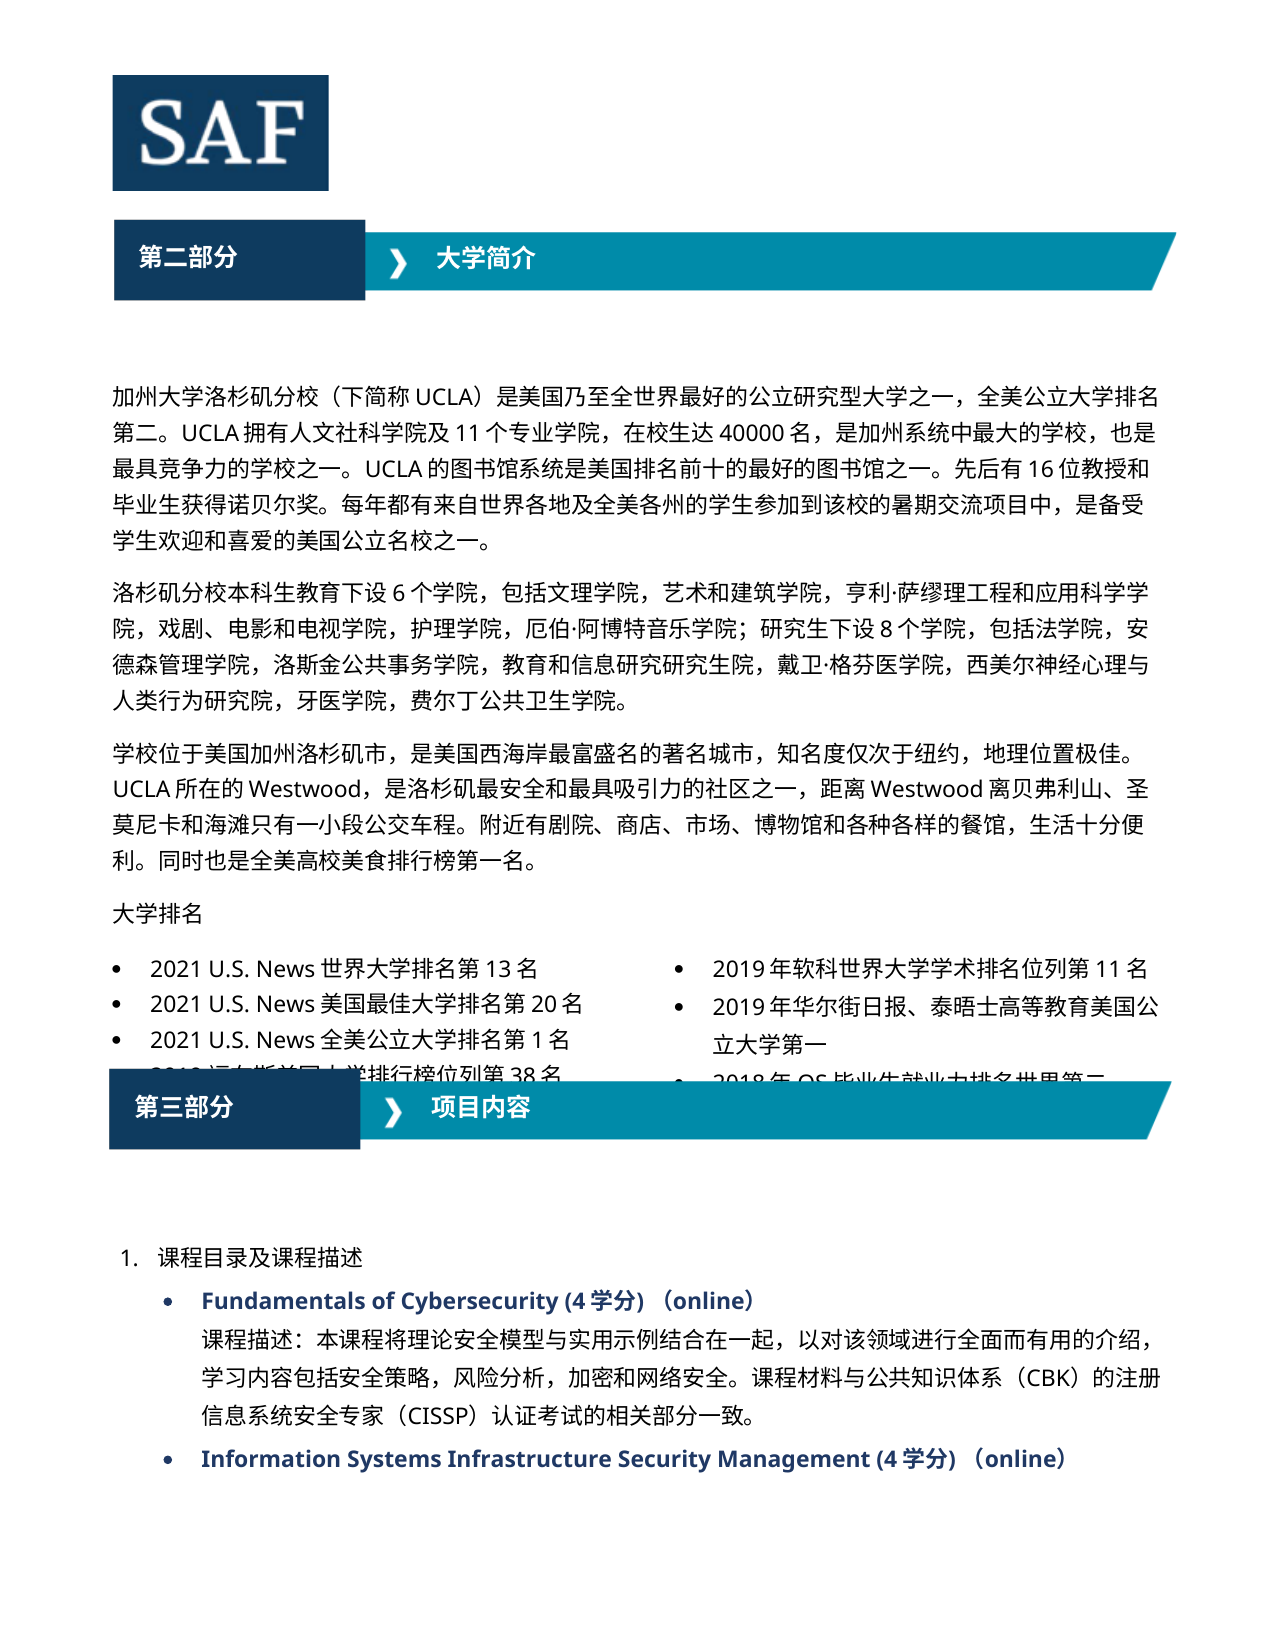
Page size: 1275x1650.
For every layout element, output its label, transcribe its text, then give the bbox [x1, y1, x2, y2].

list Information Systems Infrastructure Security Management (4学分) （online） [164, 1441, 1162, 1474]
text 洛杉矶分校本科生教育下设6个学院，包括文理学院，艺术和建筑学院，亨利·萨缪理工程和应用科学学院，戏剧、电影和电视学院，护理学院，厄伯·阿博特音乐学院；研究生下设8个学院，包括法学院，安德森管理学院，洛斯金公共事务学院，教育和信息研究研究生院，戴卫·格芬医学院，西美尔神经心理与人类行为研究院，牙医学院，费尔丁公共卫生学院。 [112, 575, 1162, 716]
picture [92, 207, 1177, 318]
text 学校位于美国加州洛杉矶市，是美国西海岸最富盛名的著名城市，知名度仅次于纽约，地理位置极佳。UCLA所在的Westwood，是洛杉矶最安全和最具吸引力的社区之一，距离Westwood离贝弗利山、圣莫尼卡和海滩只有一小段公交车程。附近有剧院、商店、市场、博物馆和各种各样的餐馆，生活十分便利。同时也是全美高校美食排行榜第一名。 [112, 736, 1162, 876]
list Fundamentals of Cybersecurity (4学分) （online） [164, 1283, 1162, 1317]
list 课程描述：本课程将理论安全模型与实用示例结合在一起，以对该领域进行全面而有用的介绍，学习内容包括安全策略，风险分析，加密和网络安全。课程材料与公共知识体系（CBK）的注册信息系统安全专家（CISSP）认证考试的相关部分一致。 [201, 1322, 1162, 1431]
list 2021 U.S. News美国最佳大学排名第20名 [112, 986, 600, 1020]
list 2021 U.S. News世界大学排名第13名 [112, 950, 600, 984]
picture [87, 1056, 1172, 1166]
text 加州大学洛杉矶分校（下简称UCLA）是美国乃至全世界最好的公立研究型大学之一，全美公立大学排名第二。UCLA拥有人文社科学院及11个专业学院，在校生达40000名，是加州系统中最大的学校，也是最具竞争力的学校之一。UCLA的图书馆系统是美国排名前十的最好的图书馆之一。先后有16位教授和毕业生获得诺贝尔奖。每年都有来自世界各地及全美各州的学生参加到该校的暑期交流项目中，是备受学生欢迎和喜爱的美国公立名校之一。 [112, 379, 1162, 556]
text 大学排名 [112, 896, 1162, 929]
list 2021 U.S. News全美公立大学排名第1名 [112, 1022, 600, 1056]
list 2019年华尔街日报、泰晤士高等教育美国公立大学第一 [675, 989, 1162, 1056]
list 2019年软科世界大学学术排名位列第11名 [675, 950, 1162, 984]
picture [112, 75, 329, 191]
list 课程目录及课程描述 [119, 1240, 1162, 1273]
